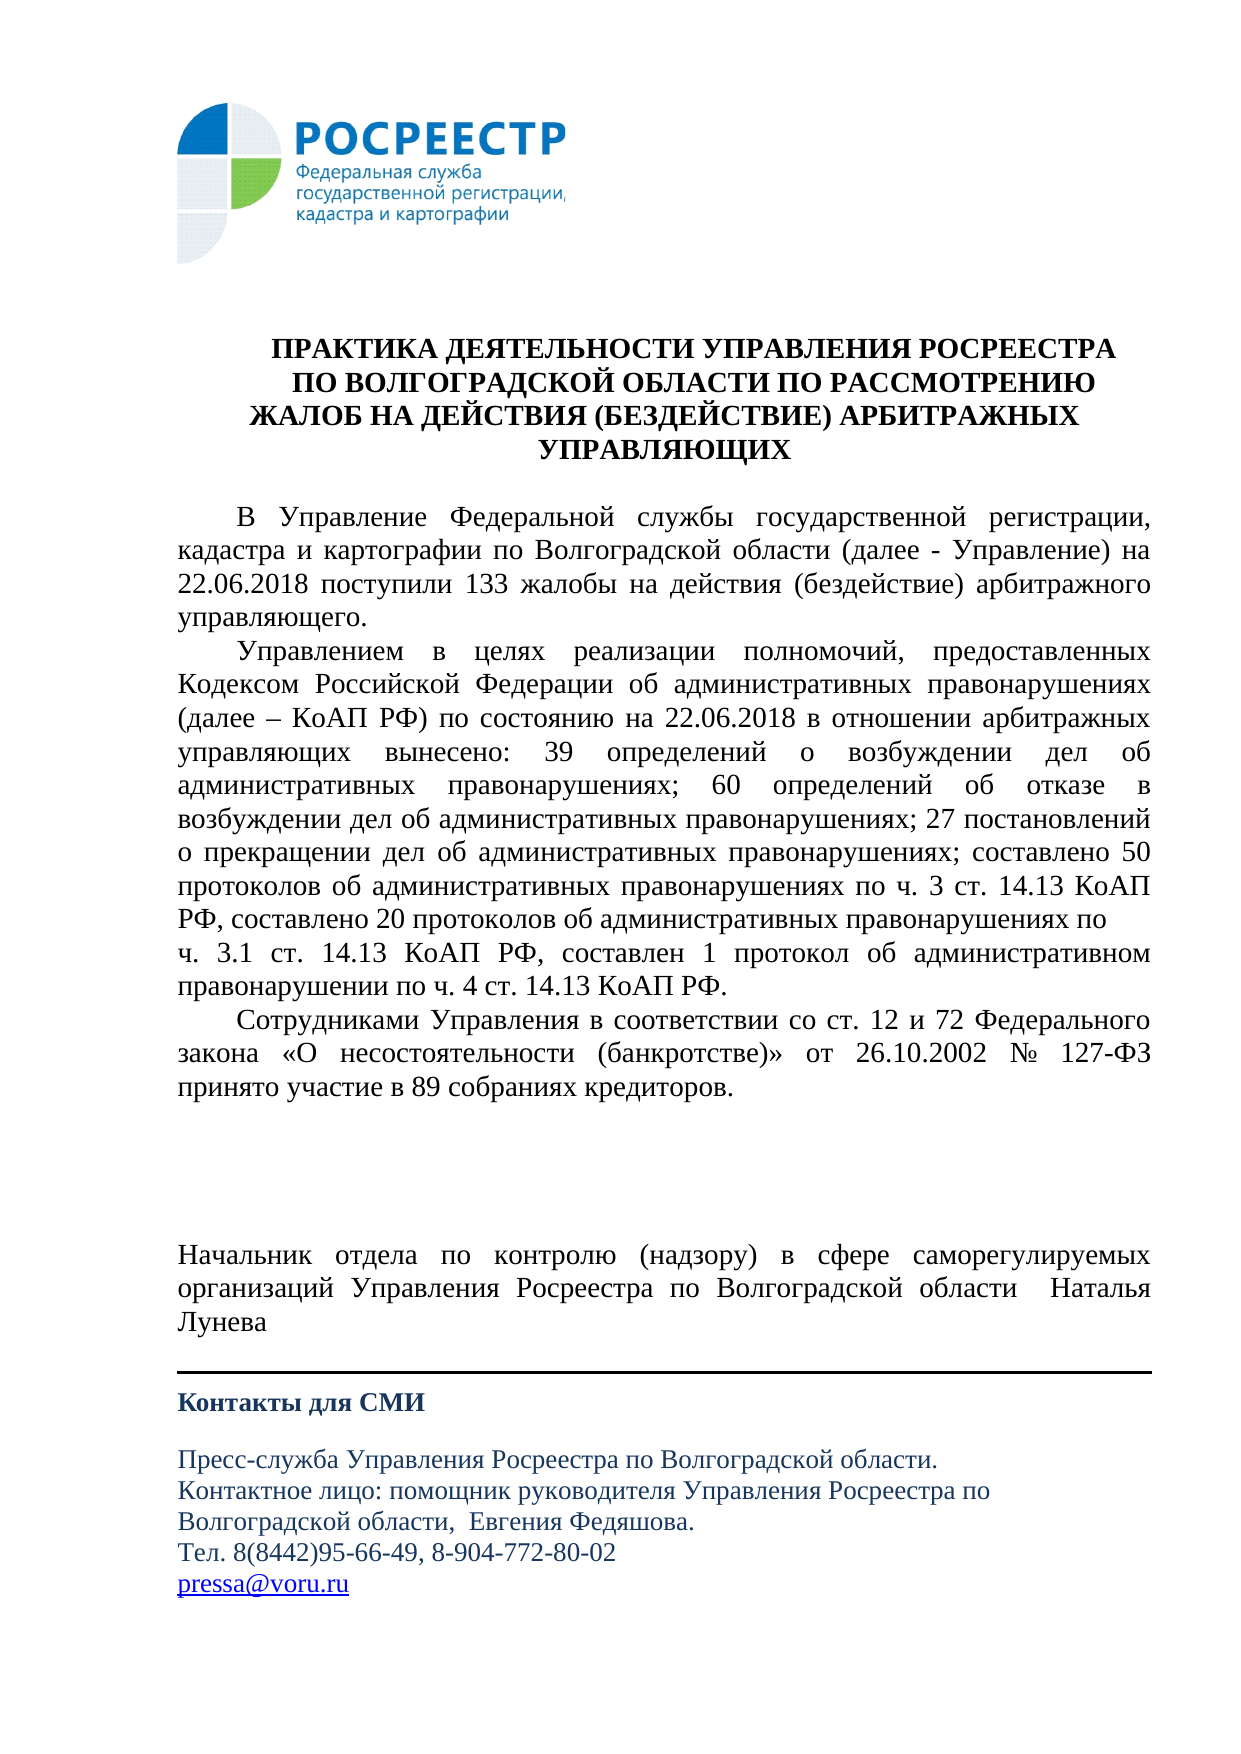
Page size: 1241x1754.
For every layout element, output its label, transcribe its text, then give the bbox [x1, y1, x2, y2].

text В Управление Федеральной службы государственной регистрации, кадастра и картографии по Волгоградской области (далее - Управление) на 22.06.2018 поступили 133 жалобы на действия (бездействие) арбитражного управляющего. [177, 499, 1152, 633]
text ПРАКТИКА ДЕЯТЕЛЬНОСТИ УПРАВЛЕНИЯ РОСРЕЕСТРА [177, 331, 1152, 365]
text Начальник отдела по контролю (надзору) в сфере саморегулируемых организаций Управления Росреестра по Волгоградской области Наталья Лунева [177, 1237, 1152, 1337]
text Тел. 8(8442)95-66-49, 8-904-772-80-02 [177, 1536, 1152, 1567]
text Контакты для СМИ [177, 1386, 1152, 1417]
text pressa@voru.ru [177, 1567, 1152, 1598]
text ч. 3.1 ст. 14.13 КоАП РФ, составлен 1 протокол об административном правонарушении по ч. 4 ст. 14.13 КоАП РФ. [177, 935, 1152, 1002]
picture [177, 103, 566, 264]
text ПО ВОЛГОГРАДСКОЙ ОБЛАСТИ ПО РАССМОТРЕНИЮ ЖАЛОБ НА ДЕЙСТВИЯ (БЕЗДЕЙСТВИЕ) АРБИТРАЖНЫХ УПРАВЛЯЮЩИХ [177, 365, 1152, 465]
text Управлением в целях реализации полномочий, предоставленных Кодексом Российской Федерации об административных правонарушениях (далее – КоАП РФ) по состоянию на 22.06.2018 в отношении арбитражных управляющих вынесено: 39 определений о возбуждении дел об административных правонарушениях; 60 определений об отказе в возбуждении дел об административных правонарушениях; 27 постановлений о прекращении дел об административных правонарушениях; составлено 50 протоколов об административных правонарушениях по ч. 3 ст. 14.13 КоАП РФ, составлено 20 протоколов об административных правонарушениях по [177, 633, 1152, 935]
text Сотрудниками Управления в соответствии со ст. 12 и 72 Федерального закона «О несостоятельности (банкротстве)» от 26.10.2002 № 127-ФЗ принято участие в 89 собраниях кредиторов. [177, 1002, 1152, 1103]
text Контактное лицо: помощник руководителя Управления Росреестра по Волгоградской области, Евгения Федяшова. [177, 1474, 1152, 1536]
text Пресс-служба Управления Росреестра по Волгоградской области. [177, 1443, 1152, 1474]
